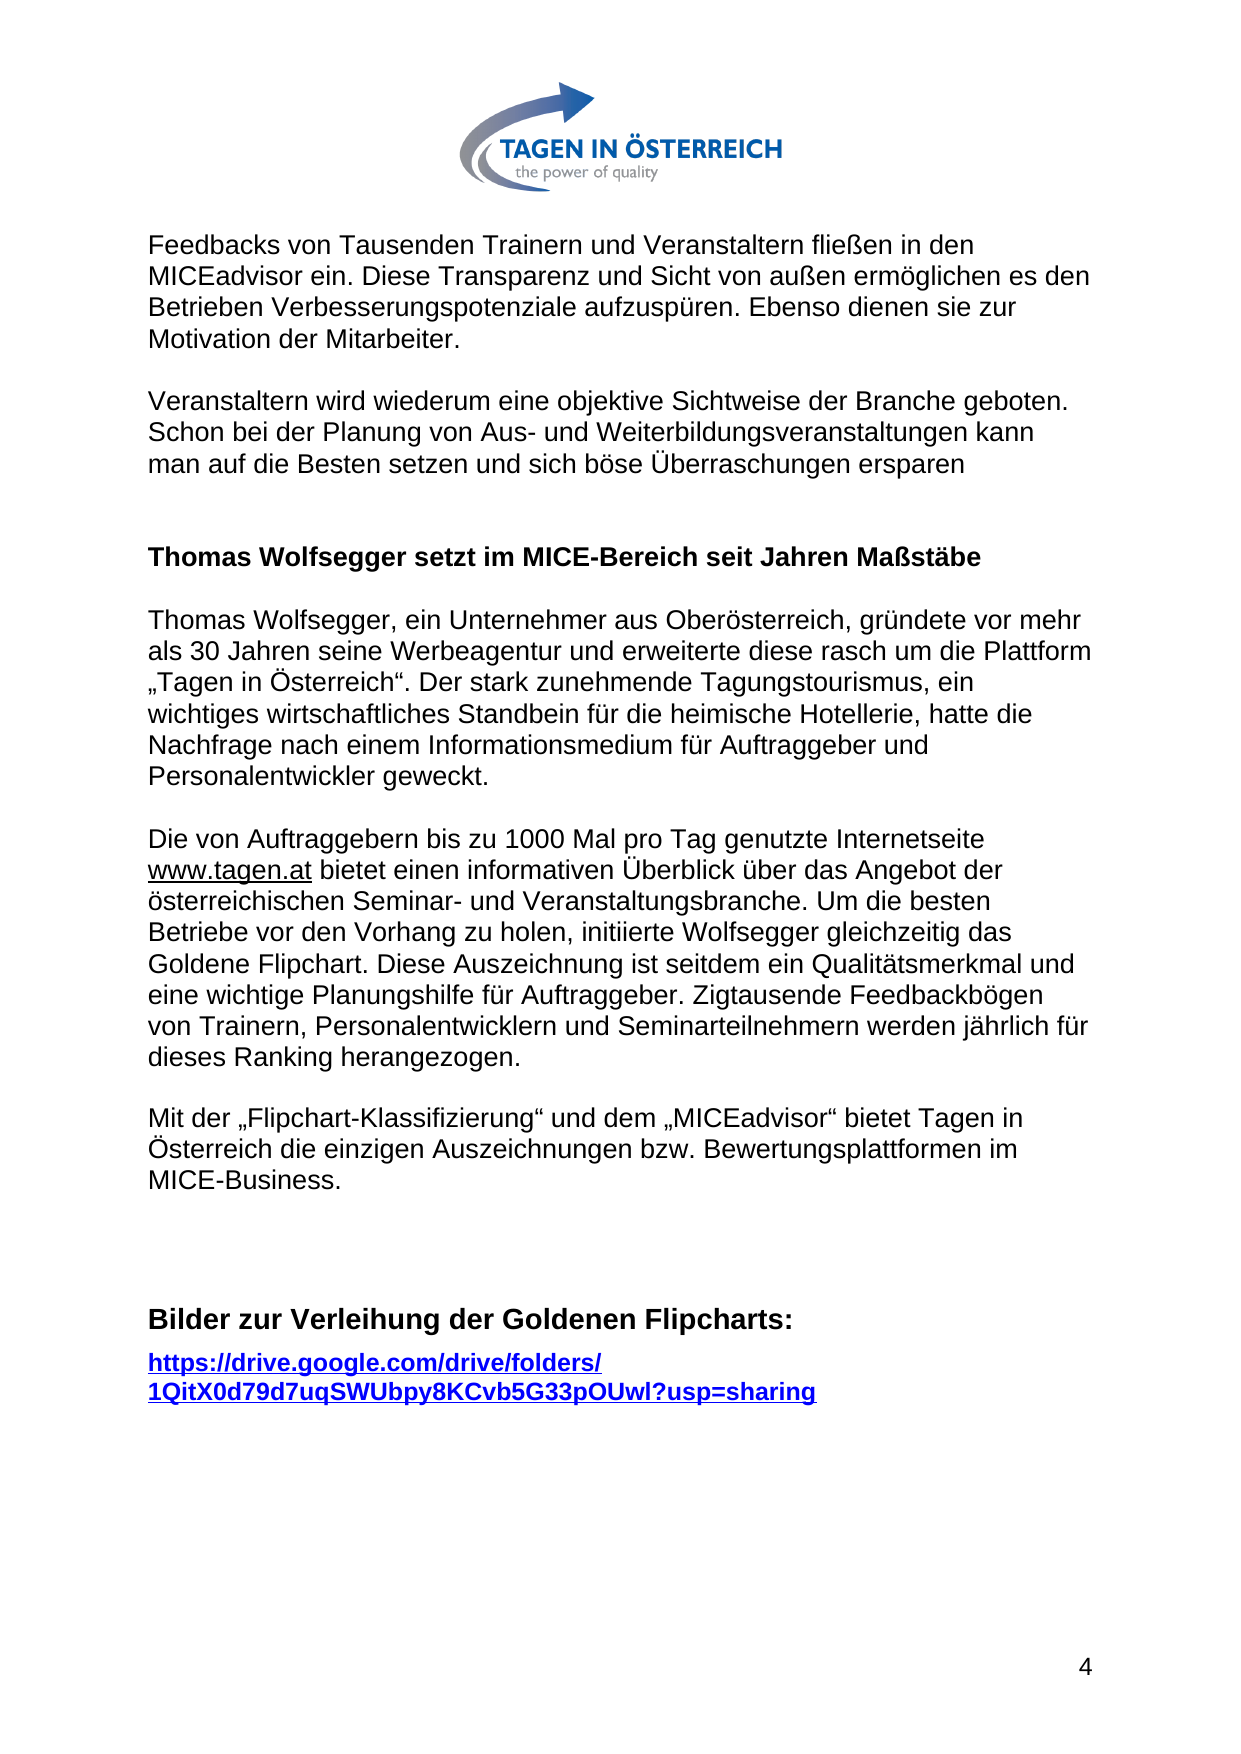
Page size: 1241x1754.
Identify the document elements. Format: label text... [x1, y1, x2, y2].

text Veranstaltern wird wiederum eine objektive Sichtweise der Branche geboten. Schon bei der Planung von Aus- und Weiterbildungsveranstaltungen kann man auf die Besten setzen und sich böse Überraschungen ersparen [148, 385, 1093, 479]
text https://drive.google.com/drive/folders/1QitX0d79d7uqSWUbpy8KCvb5G33pOUwl?usp=sharing [148, 1348, 1093, 1405]
text Feedbacks von Tausenden Trainern und Veranstaltern fließen in den MICEadvisor ein. Diese Transparenz und Sicht von außen ermöglichen es den Betrieben Verbesserungspotenziale aufzuspüren. Ebenso dienen sie zur Motivation der Mitarbeiter. [148, 229, 1093, 354]
text Thomas Wolfsegger setzt im MICE-Bereich seit Jahren Maßstäbe [148, 541, 1093, 573]
text Mit der „Flipchart-Klassifizierung“ und dem „MICEadvisor“ bietet Tagen in Österreich die einzigen Auszeichnungen bzw. Bewertungsplattformen im MICE-Business. [148, 1102, 1093, 1196]
text Bilder zur Verleihung der Goldenen Flipcharts: [148, 1302, 1093, 1335]
text Die von Auftraggebern bis zu 1000 Mal pro Tag genutzte Internetseite www.tagen.at bietet einen informativen Überblick über das Angebot der österreichischen Seminar- und Veranstaltungsbranche. Um die besten Betriebe vor den Vorhang zu holen, initiierte Wolfsegger gleichzeitig das Goldene Flipchart. Diese Auszeichnung ist seitdem ein Qualitätsmerkmal und eine wichtige Planungshilfe für Auftraggeber. Zigtausende Feedbackbögen von Trainern, Personalentwicklern und Seminarteilnehmern werden jährlich für dieses Ranking herangezogen. [148, 823, 1093, 1073]
text Thomas Wolfsegger, ein Unternehmer aus Oberösterreich, gründete vor mehr als 30 Jahren seine Werbeagentur und erweiterte diese rasch um die Plattform „Tagen in Österreich“. Der stark zunehmende Tagungstourismus, ein wichtiges wirtschaftliches Standbein für die heimische Hotellerie, hatte die Nachfrage nach einem Informationsmedium für Auftraggeber und Personalentwickler geweckt. [148, 604, 1093, 791]
